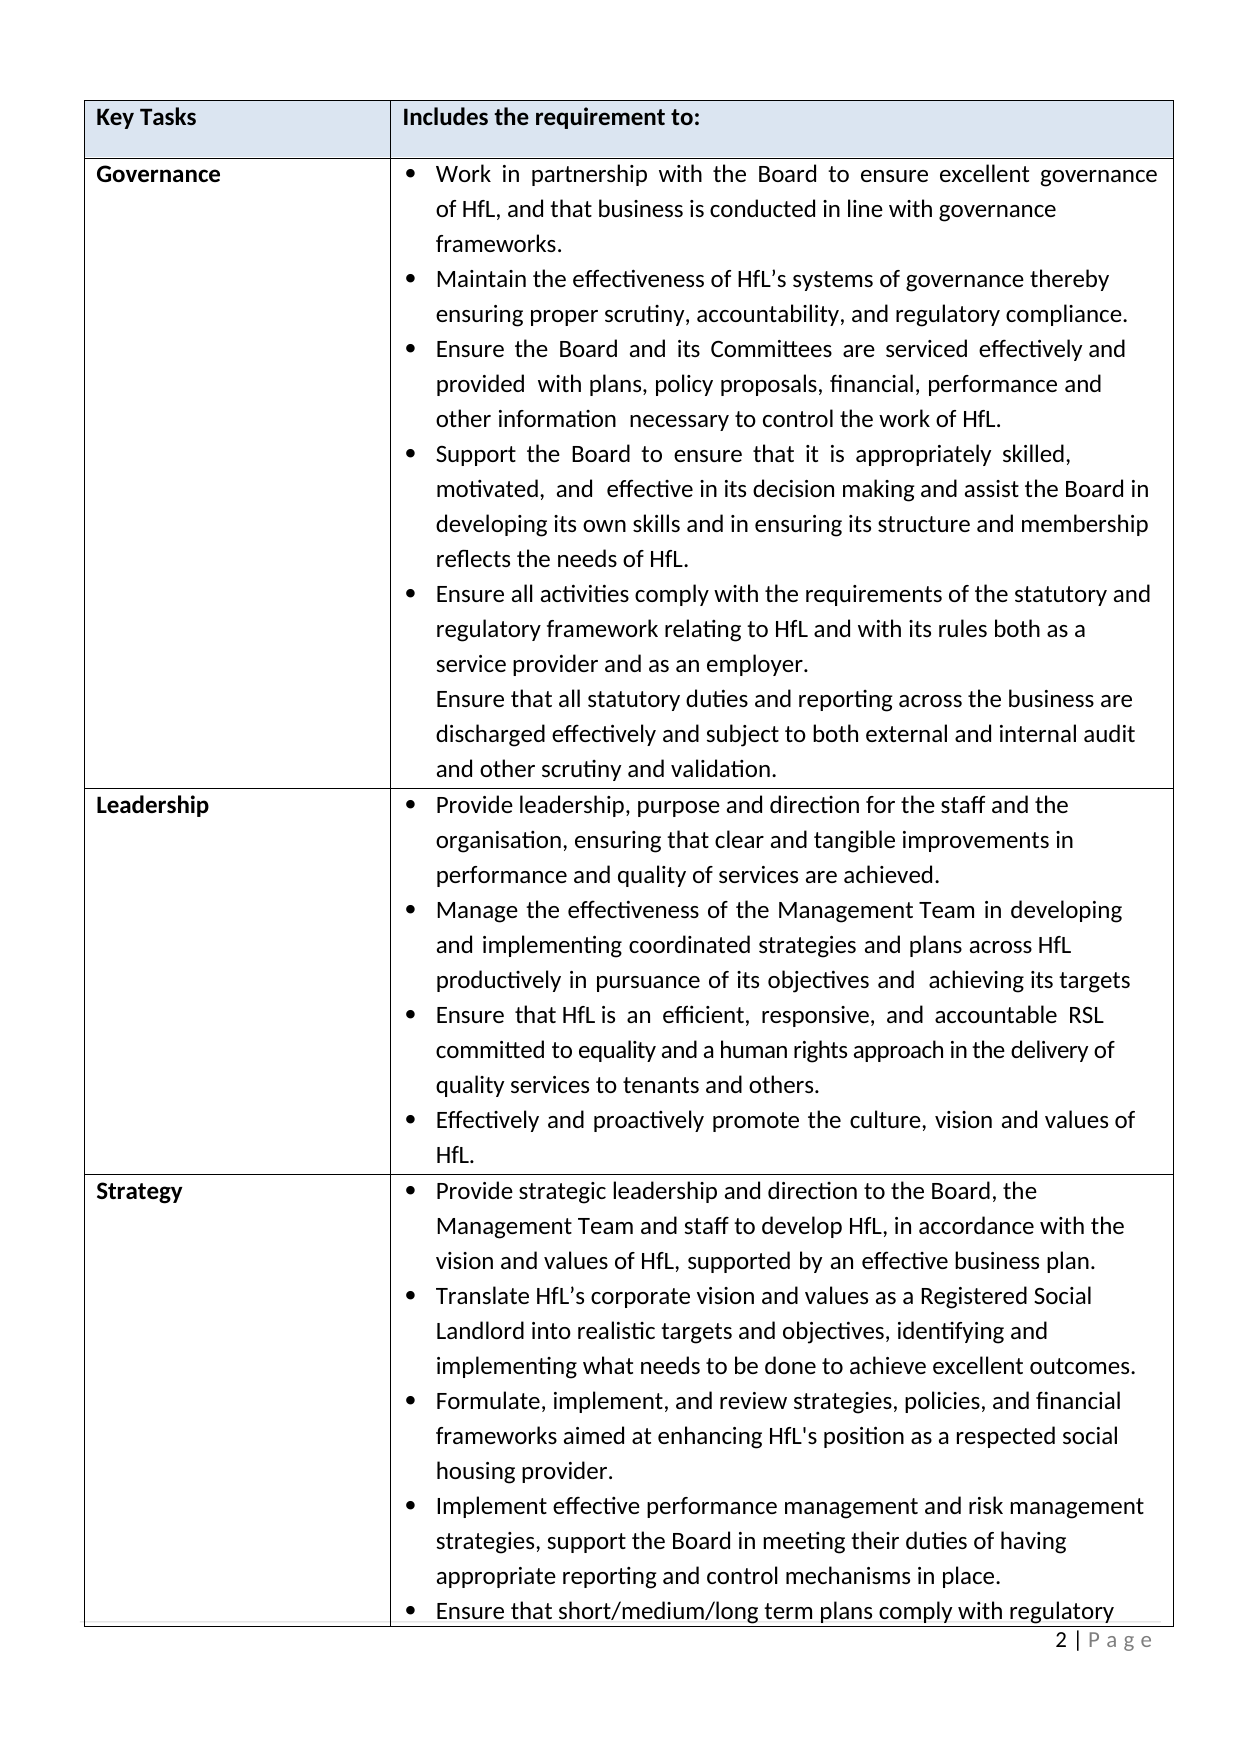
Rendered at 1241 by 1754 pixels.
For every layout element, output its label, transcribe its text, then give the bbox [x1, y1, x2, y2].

table_cell Provide leadership, purpose and direction for the staff and the organisation, ensuring that clear and tangible improvements in performance and quality of services are achieved. Manage the effectiveness of the Management Team in developing and implementing coordinated strategies and plans across HfL productively in pursuance of its objectives and achieving its targets Ensure that HfL is an efficient, responsive, and accountable RSL committed to equality and a human rights approach in the delivery of quality services to tenants and others. Effectively and proactively promote the culture, vision and values of HfL. [391, 789, 1173, 1174]
table_cell Governance [85, 159, 390, 788]
table_cell Includes the requirement to: [391, 101, 1173, 157]
table_cell Leadership [85, 789, 390, 1174]
table_cell Strategy [85, 1175, 390, 1626]
table_cell Key Tasks [85, 101, 390, 157]
table_cell Work in partnership with the Board to ensure excellent governance of HfL, and that business is conducted in line with governance frameworks. Maintain the effectiveness of HfL’s systems of governance thereby ensuring proper scrutiny, accountability, and regulatory compliance. Ensure the Board and its Committees are serviced effectively and provided with plans, policy proposals, financial, performance and other information necessary to control the work of HfL. Support the Board to ensure that it is appropriately skilled, motivated, and effective in its decision making and assist the Board in developing its own skills and in ensuring its structure and membership reflects the needs of HfL. Ensure all activities comply with the requirements of the statutory and regulatory framework relating to HfL and with its rules both as a service provider and as an employer. Ensure that all statutory duties and reporting across the business are discharged effectively and subject to both external and internal audit and other scrutiny and validation. [391, 159, 1173, 788]
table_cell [391, 1175, 1173, 1626]
